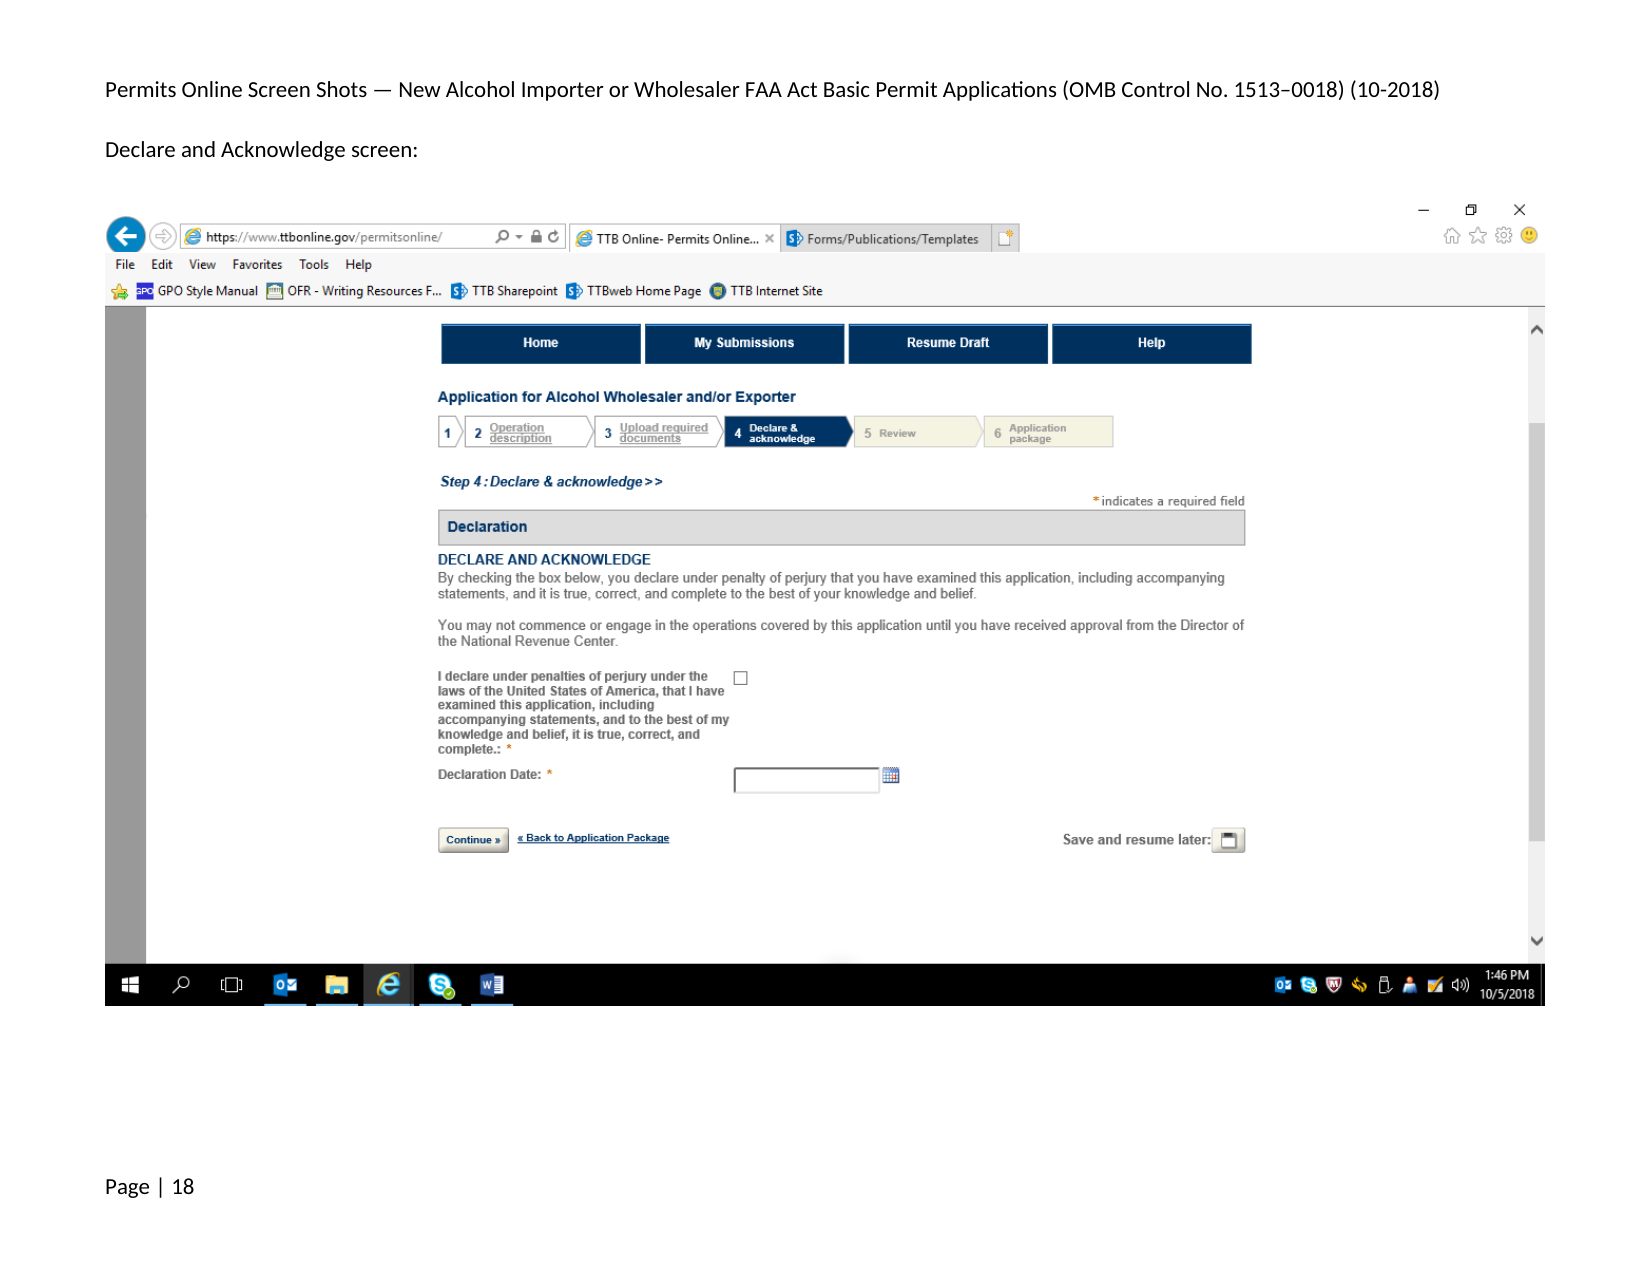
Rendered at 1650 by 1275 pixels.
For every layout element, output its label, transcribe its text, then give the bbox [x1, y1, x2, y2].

picture [105, 195, 1545, 1006]
text Declare and Acknowledge screen: [105, 135, 1545, 163]
